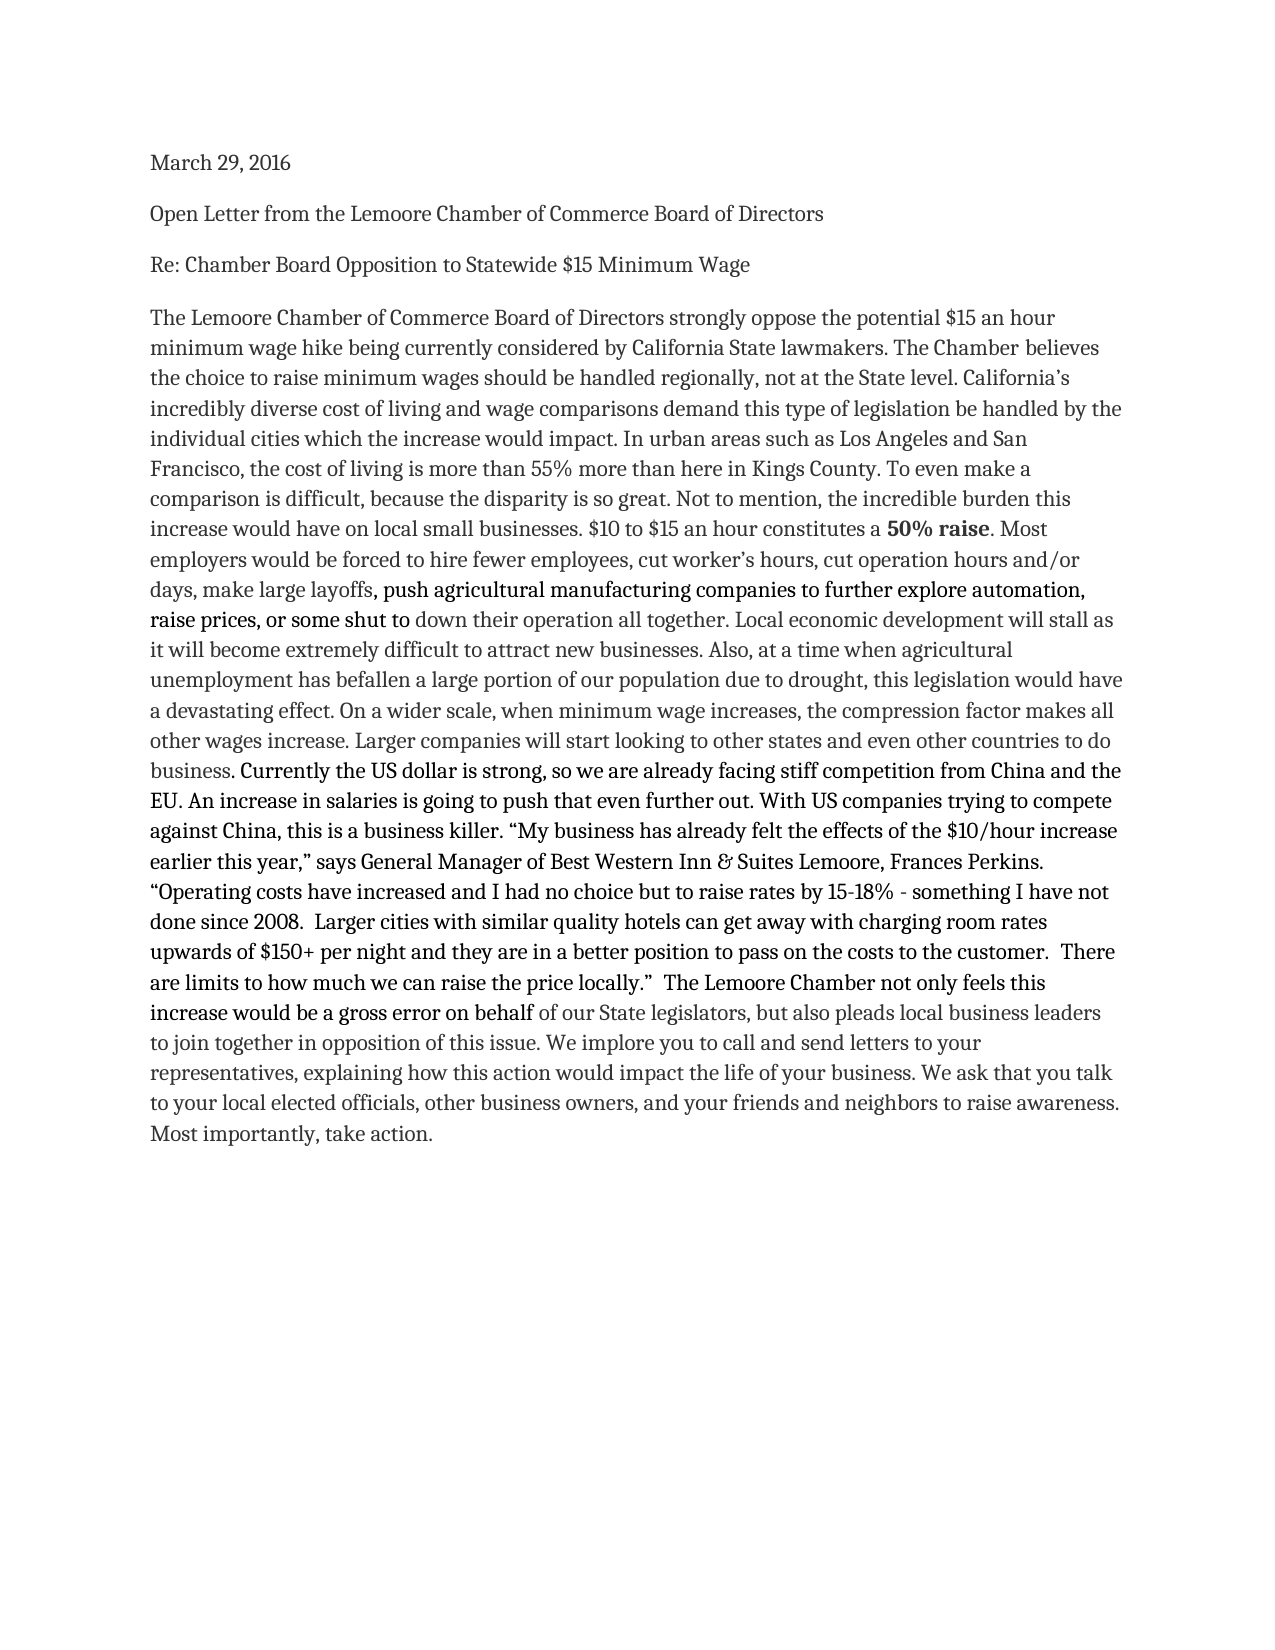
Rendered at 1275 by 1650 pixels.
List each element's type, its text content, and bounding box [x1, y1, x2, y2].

text Re: Chamber Board Opposition to Statewide $15 Minimum Wage [150, 252, 1125, 278]
text Open Letter from the Lemoore Chamber of Commerce Board of Directors [150, 201, 1125, 227]
text March 29, 2016 [150, 150, 1125, 176]
text The Lemoore Chamber of Commerce Board of Directors strongly oppose the potential $15 an hour minimum wage hike being currently considered by California State lawmakers. The Chamber believes the choice to raise minimum wages should be handled regionally, not at the State level. California’s incredibly diverse cost of living and wage comparisons demand this type of legislation be handled by the individual cities which the increase would impact. In urban areas such as Los Angeles and San Francisco, the cost of living is more than 55% more than here in Kings County. To even make a comparison is difficult, because the disparity is so great. Not to mention, the incredible burden this increase would have on local small businesses. $10 to $15 an hour constitutes a 50% raise. Most employers would be forced to hire fewer employees, cut worker’s hours, cut operation hours and/or days, make large layoffs, push agricultural manufacturing companies to further explore automation, raise prices, or some shut to down their operation all together. Local economic development will stall as it will become extremely difficult to attract new businesses. Also, at a time when agricultural unemployment has befallen a large portion of our population due to drought, this legislation would have a devastating effect. On a wider scale, when minimum wage increases, the compression factor makes all other wages increase. Larger companies will start looking to other states and even other countries to do business. Currently the US dollar is strong, so we are already facing stiff competition from China and the EU. An increase in salaries is going to push that even further out. With US companies trying to compete against China, this is a business killer. “My business has already felt the effects of the $10/hour increase earlier this year,” says General Manager of Best Western Inn & Suites Lemoore, Frances Perkins. “Operating costs have increased and I had no choice but to raise rates by 15-18% - something I have not done since 2008. Larger cities with similar quality hotels can get away with charging room rates upwards of $150+ per night and they are in a better position to pass on the costs to the customer. There are limits to how much we can raise the price locally.” The Lemoore Chamber not only feels this increase would be a gross error on behalf of our State legislators, but also pleads local business leaders to join together in opposition of this issue. We implore you to call and send letters to your representatives, explaining how this action would impact the life of your business. We ask that you talk to your local elected officials, other business owners, and your friends and neighbors to raise awareness. Most importantly, take action. [150, 305, 1125, 1147]
